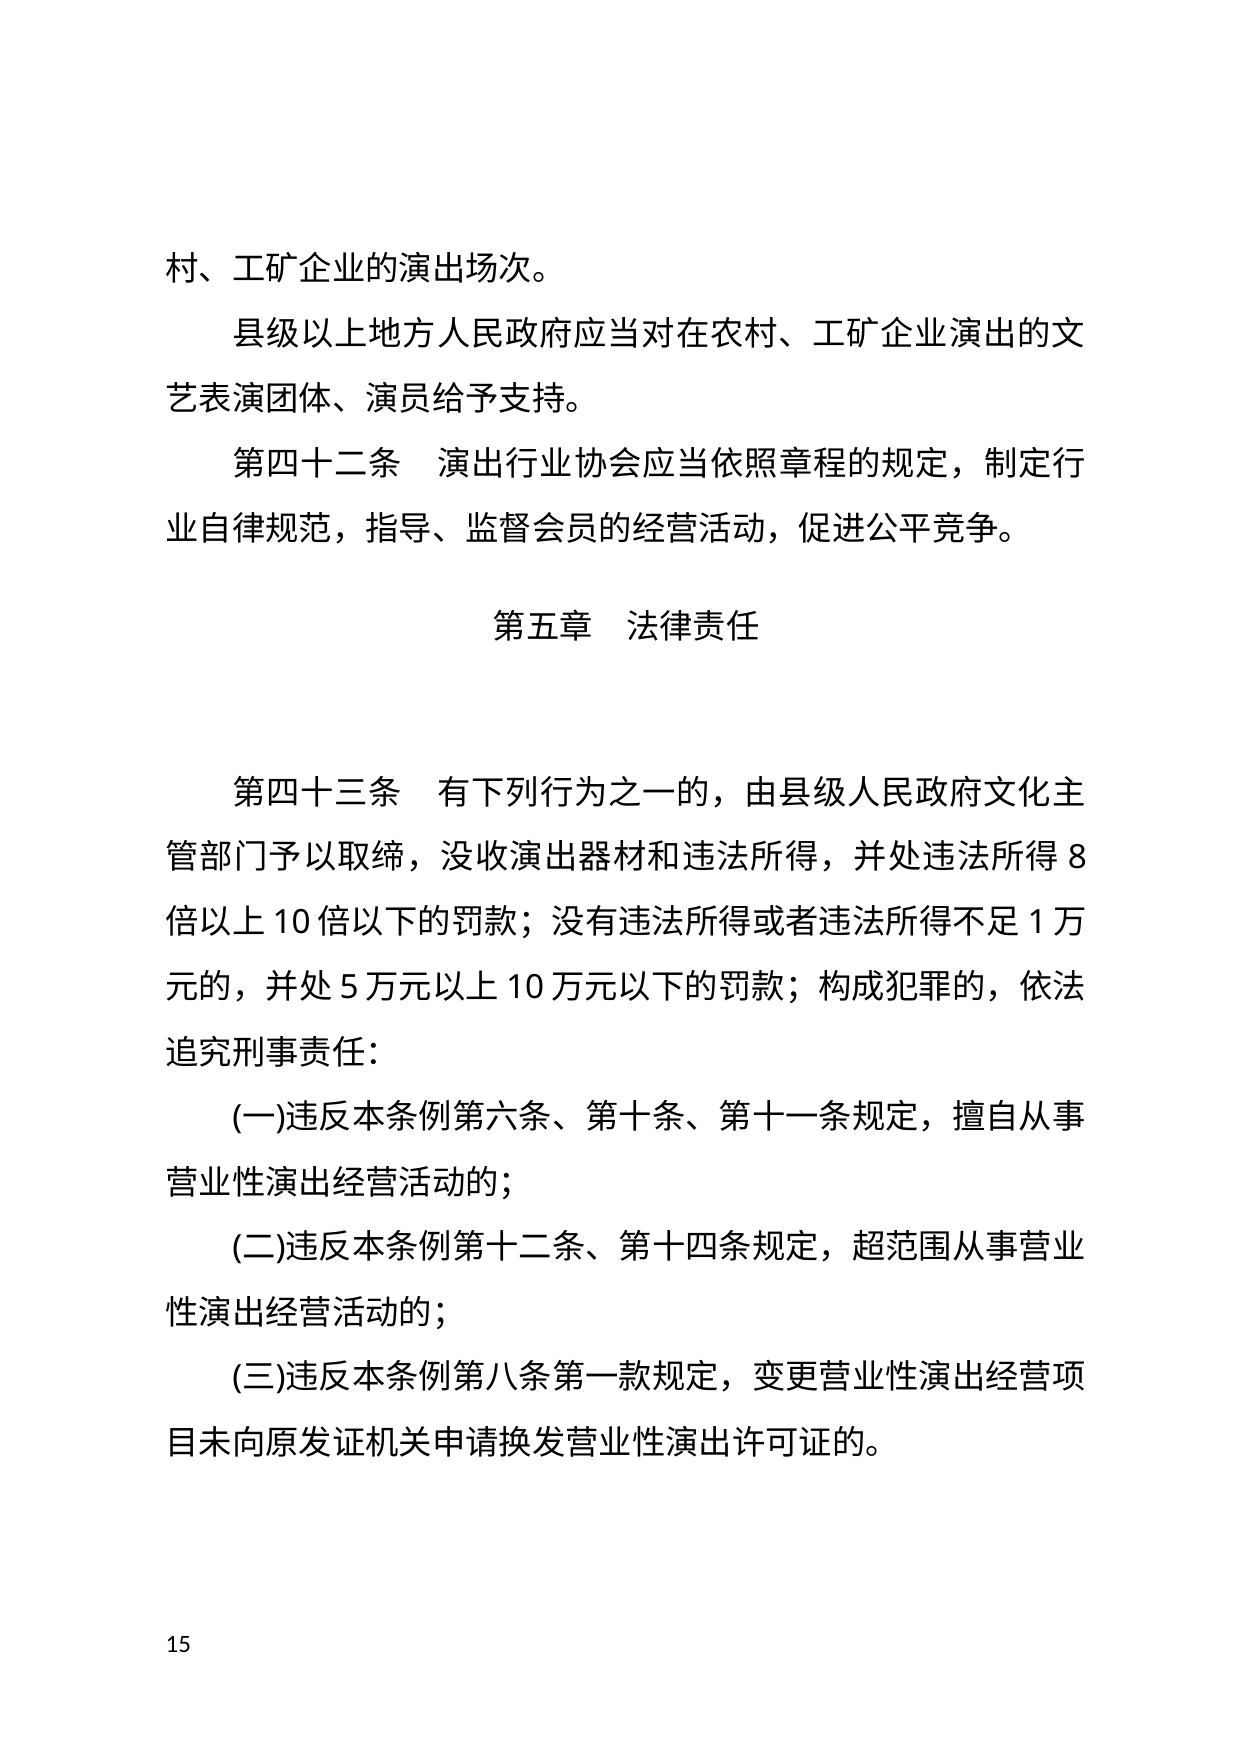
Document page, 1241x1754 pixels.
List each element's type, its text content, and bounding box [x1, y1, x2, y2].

text 县级以上地方人民政府应当对在农村、工矿企业演出的文艺表演团体、演员给予支持。 [165, 298, 1087, 428]
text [165, 233, 1087, 298]
text (一)违反本条例第六条、第十条、第十一条规定，擅自从事营业性演出经营活动的； [165, 1082, 1087, 1212]
text 第四十三条 有下列行为之一的，由县级人民政府文化主管部门予以取缔，没收演出器材和违法所得，并处违法所得8倍以上10倍以下的罚款；没有违法所得或者违法所得不足1万元的，并处5万元以上10万元以下的罚款；构成犯罪的，依法追究刑事责任： [165, 757, 1087, 1082]
text (三)违反本条例第八条第一款规定，变更营业性演出经营项目未向原发证机关申请换发营业性演出许可证的。 [165, 1342, 1087, 1472]
text 第四十二条 演出行业协会应当依照章程的规定，制定行业自律规范，指导、监督会员的经营活动，促进公平竞争。 [165, 428, 1087, 558]
text (二)违反本条例第十二条、第十四条规定，超范围从事营业性演出经营活动的； [165, 1212, 1087, 1342]
subtitle 第五章 法律责任 [165, 591, 1087, 656]
